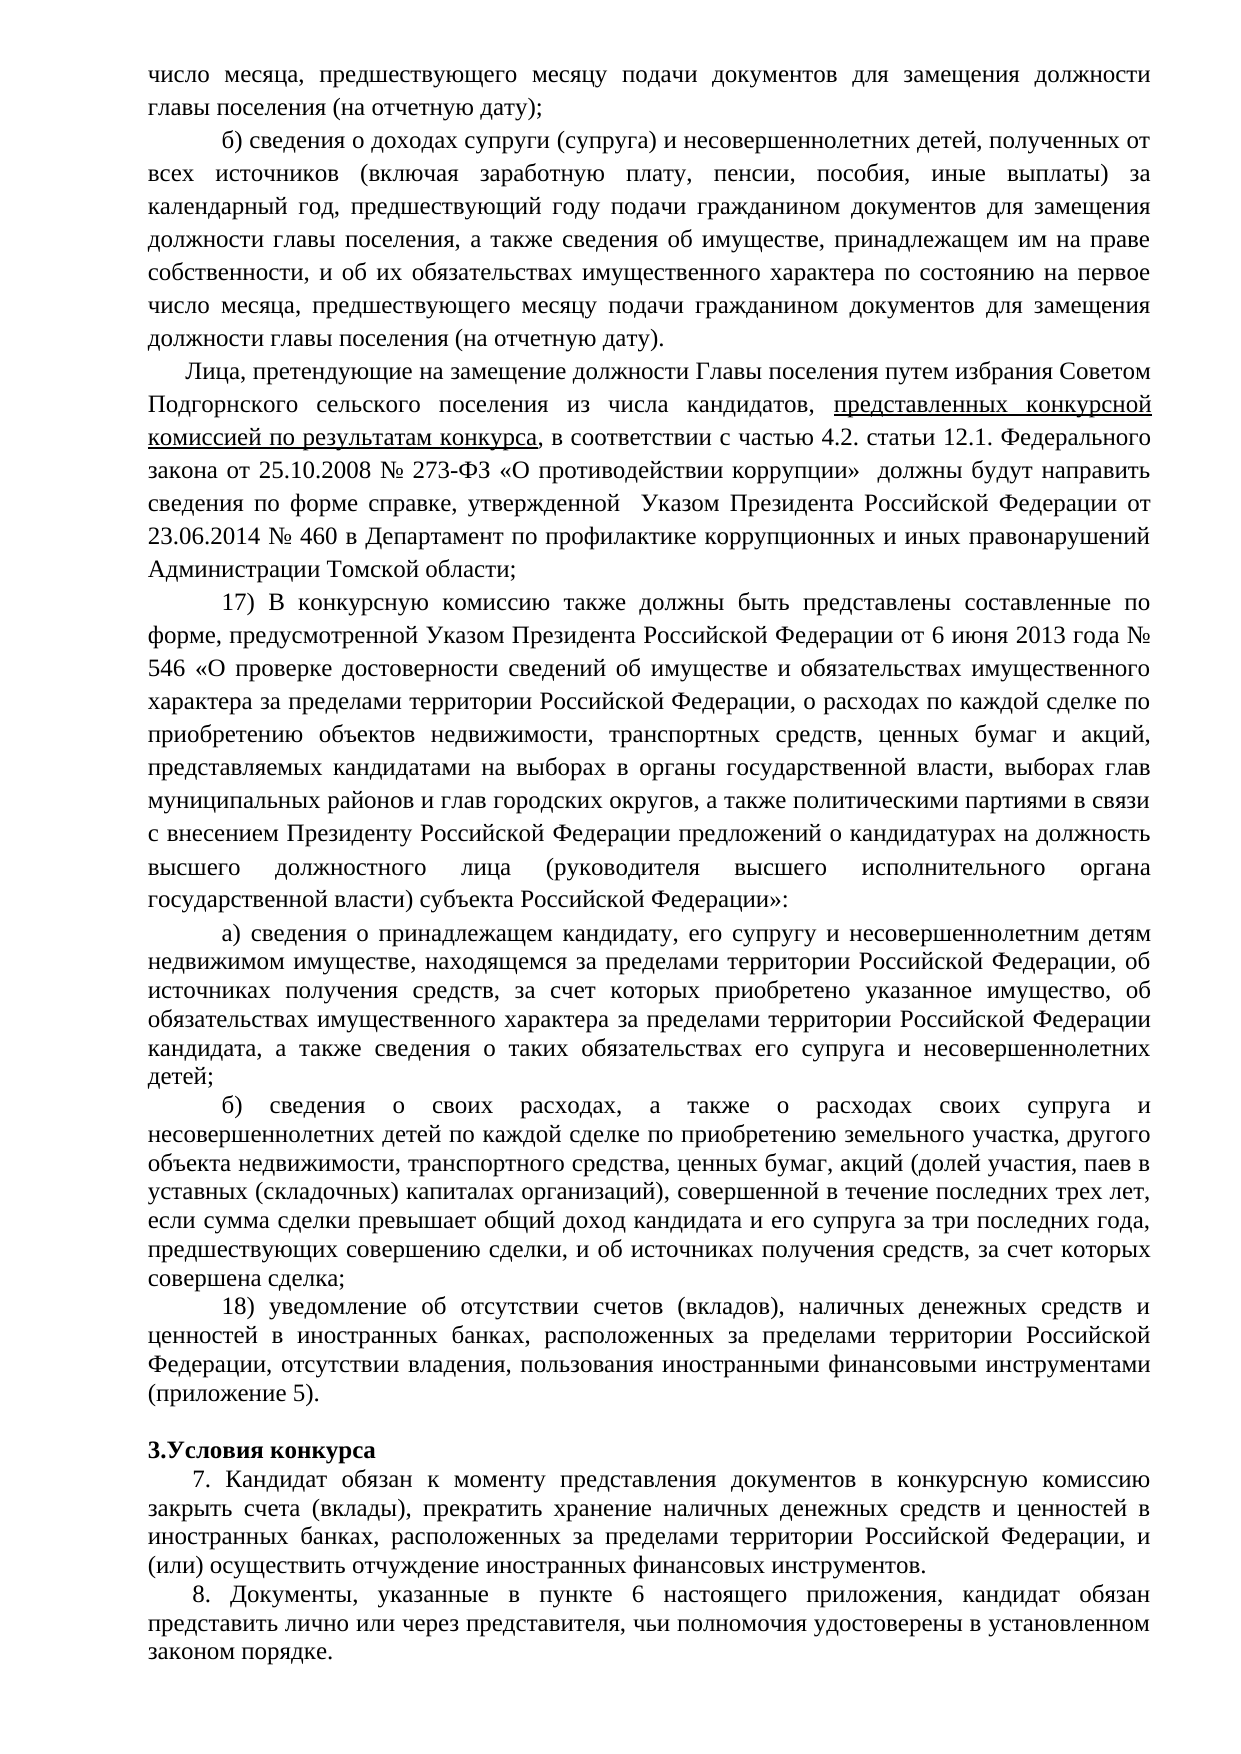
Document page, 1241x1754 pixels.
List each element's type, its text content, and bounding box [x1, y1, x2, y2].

text 7. Кандидат обязан к моменту представления документов в конкурсную комиссию закрыть счета (вклады), прекратить хранение наличных денежных средств и ценностей в иностранных банках, расположенных за пределами территории Российской Федерации, и (или) осуществить отчуждение иностранных финансовых инструментов. [148, 1464, 1152, 1579]
text 8. Документы, указанные в пункте 6 настоящего приложения, кандидат обязан представить лично или через представителя, чьи полномочия удостоверены в установленном законом порядке. [148, 1579, 1152, 1665]
text б) сведения о своих расходах, а также о расходах своих супруга и несовершеннолетних детей по каждой сделке по приобретению земельного участка, другого объекта недвижимости, транспортного средства, ценных бумаг, акций (долей участия, паев в уставных (складочных) капиталах организаций), совершенной в течение последних трех лет, если сумма сделки превышает общий доход кандидата и его супруга за три последних года, предшествующих совершению сделки, и об источниках получения средств, за счет которых совершена сделка; [148, 1090, 1152, 1291]
text 3.Условия конкурса [148, 1435, 1152, 1464]
text Лица, претендующие на замещение должности Главы поселения путем избрания Советом Подгорнского сельского поселения из числа кандидатов, представленных конкурсной комиссией по результатам конкурса, в соответствии с частью 4.2. статьи 12.1. Федерального закона от 25.10.2008 № 273-ФЗ «О противодействии коррупции» должны будут направить сведения по форме справке, утвержденной Указом Президента Российской Федерации от 23.06.2014 № 460 в Департамент по профилактике коррупционных и иных правонарушений Администрации Томской области; [148, 356, 1152, 583]
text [148, 59, 1152, 121]
text 17) В конкурсную комиссию также должны быть представлены составленные по форме, предусмотренной Указом Президента Российской Федерации от 6 июня 2013 года № 546 «О проверке достоверности сведений об имуществе и обязательствах имущественного характера за пределами территории Российской Федерации, о расходах по каждой сделке по приобретению объектов недвижимости, транспортных средств, ценных бумаг и акций, представляемых кандидатами на выборах в органы государственной власти, выборах глав муниципальных районов и глав городских округов, а также политическими партиями в связи с внесением Президенту Российской Федерации предложений о кандидатурах на должность высшего должностного лица (руководителя высшего исполнительного органа государственной власти) субъекта Российской Федерации»: [148, 587, 1152, 913]
text 18) уведомление об отсутствии счетов (вкладов), наличных денежных средств и ценностей в иностранных банках, расположенных за пределами территории Российской Федерации, отсутствии владения, пользования иностранными финансовыми инструментами (приложение 5). [148, 1291, 1152, 1406]
text а) сведения о принадлежащем кандидату, его супругу и несовершеннолетним детям недвижимом имуществе, находящемся за пределами территории Российской Федерации, об источниках получения средств, за счет которых приобретено указанное имущество, об обязательствах имущественного характера за пределами территории Российской Федерации кандидата, а также сведения о таких обязательствах его супруга и несовершеннолетних детей; [148, 918, 1152, 1090]
text б) сведения о доходах супруги (супруга) и несовершеннолетних детей, полученных от всех источников (включая заработную плату, пенсии, пособия, иные выплаты) за календарный год, предшествующий году подачи гражданином документов для замещения должности главы поселения, а также сведения об имуществе, принадлежащем им на праве собственности, и об их обязательствах имущественного характера по состоянию на первое число месяца, предшествующего месяцу подачи гражданином документов для замещения должности главы поселения (на отчетную дату). [148, 125, 1152, 352]
